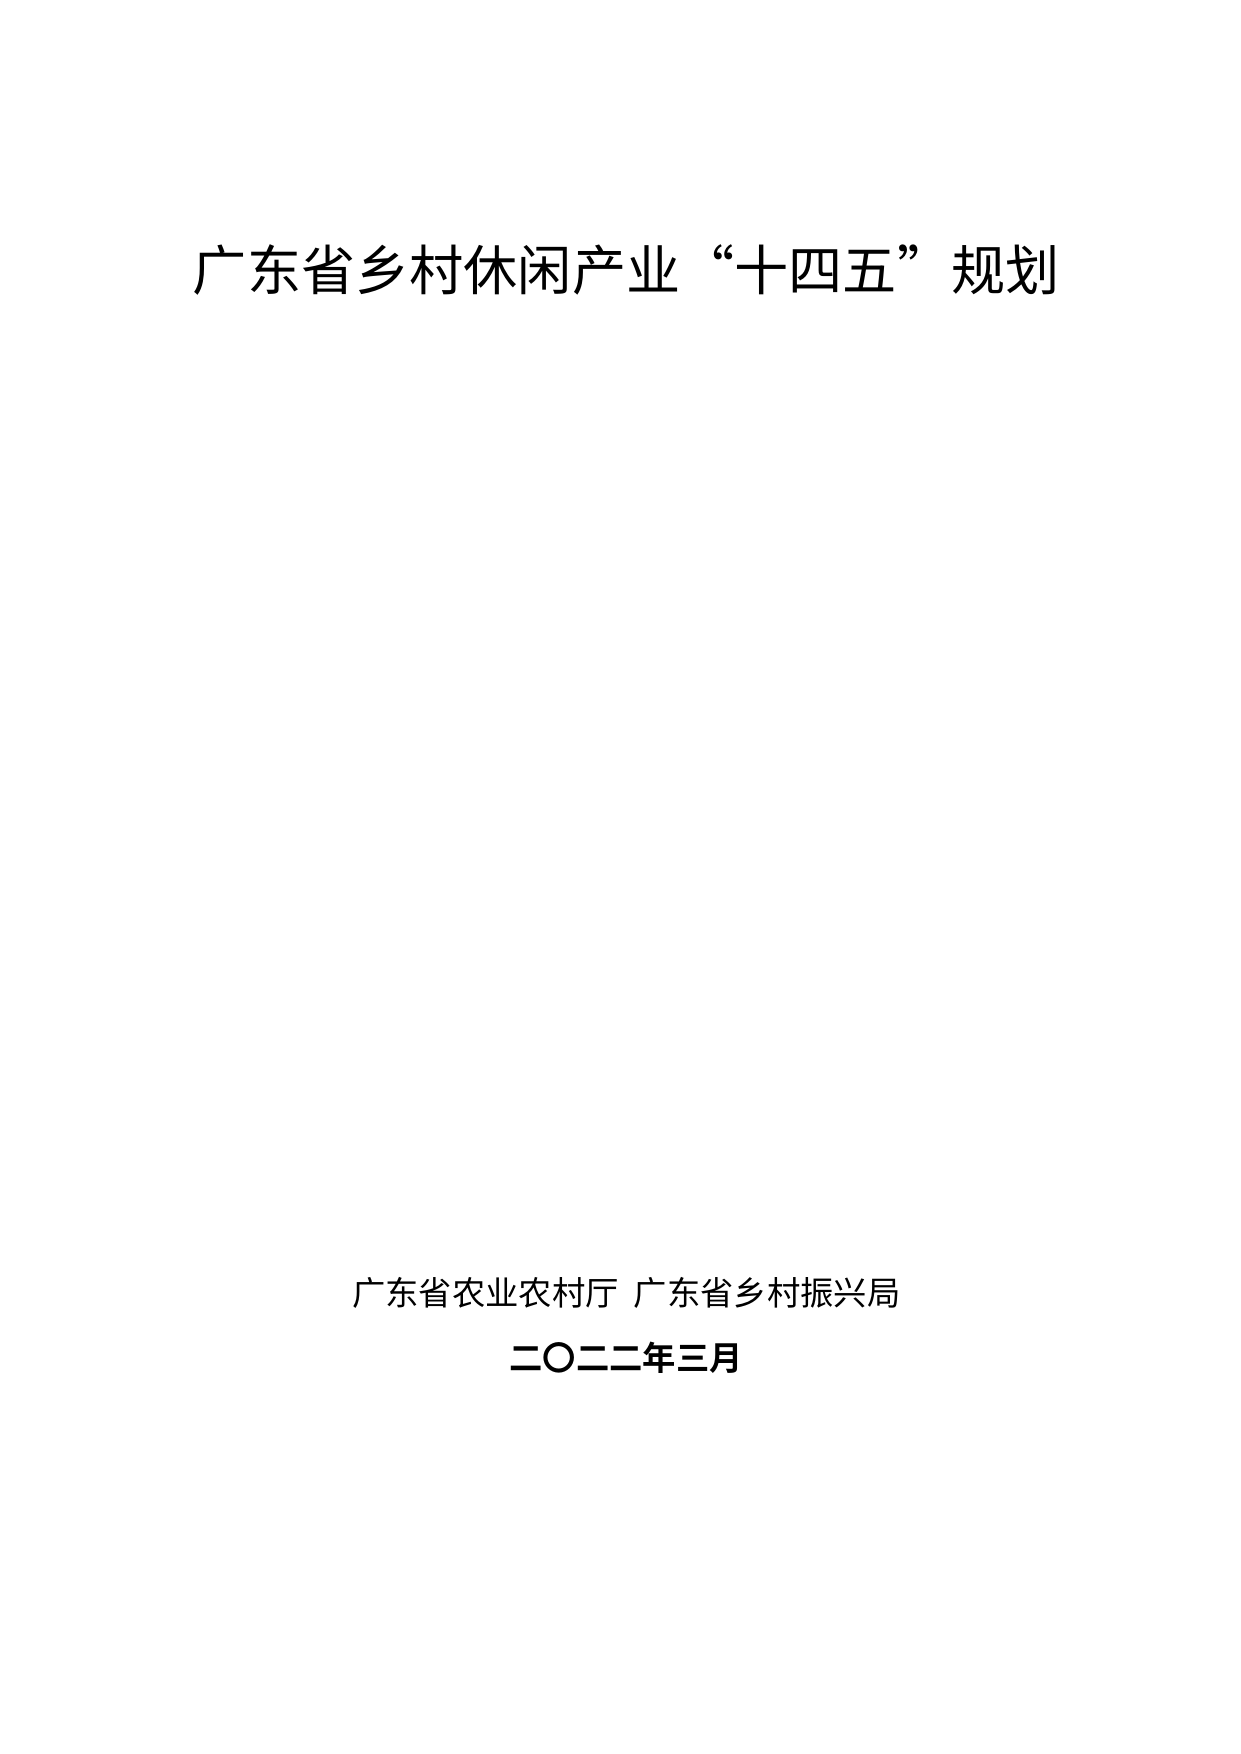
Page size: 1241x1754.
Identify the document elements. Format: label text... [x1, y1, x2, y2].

text 广东省乡村休闲产业“十四五”规划 [165, 218, 1087, 316]
text 广东省农业农村厅 广东省乡村振兴局 [165, 1258, 1087, 1323]
subtitle 二〇二二年三月 [165, 1323, 1087, 1388]
